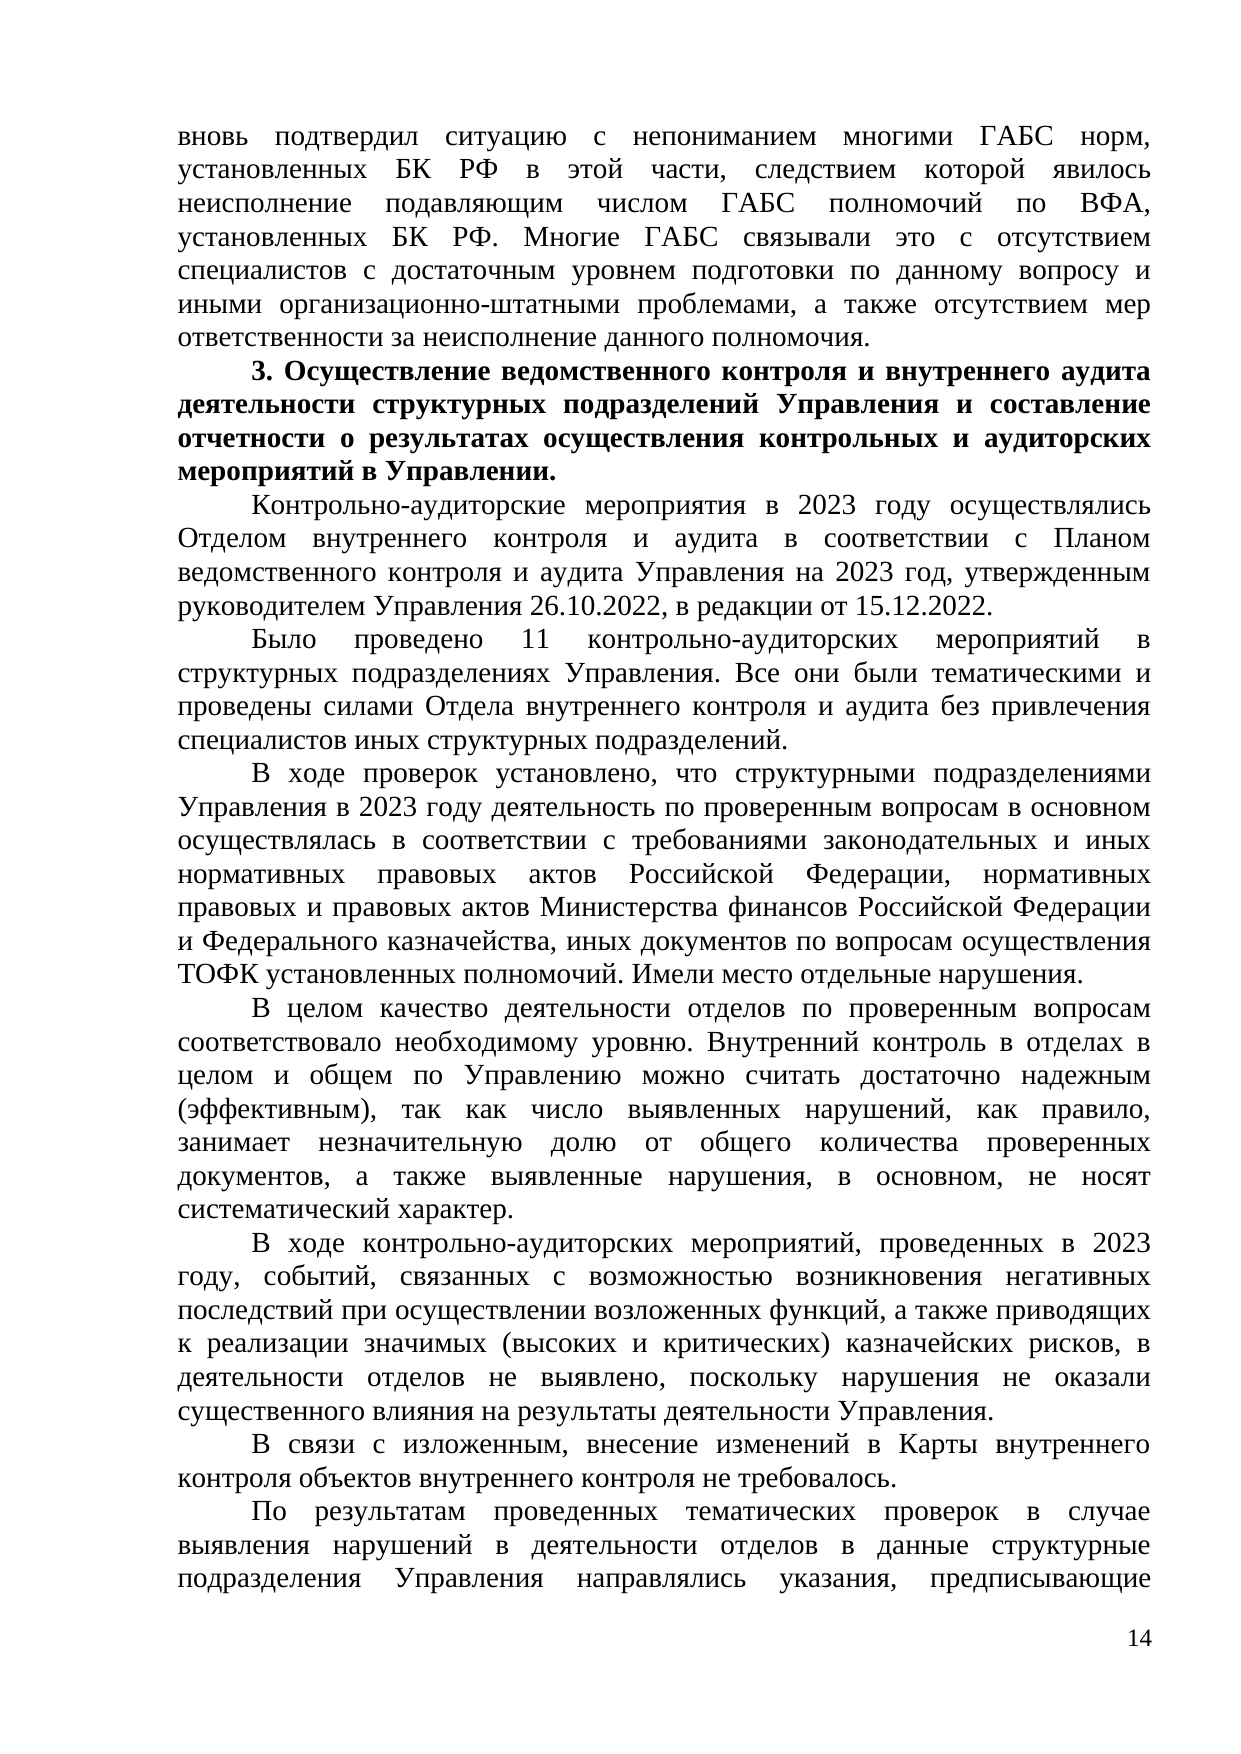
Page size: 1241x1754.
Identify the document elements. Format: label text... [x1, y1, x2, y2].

text В целом качество деятельности отделов по проверенным вопросам соответствовало необходимому уровню. Внутренний контроль в отделах в целом и общем по Управлению можно считать достаточно надежным (эффективным), так как число выявленных нарушений, как правило, занимает незначительную долю от общего количества проверенных документов, а также выявленные нарушения, в основном, не носят систематический характер. [177, 990, 1152, 1225]
text 3. Осуществление ведомственного контроля и внутреннего аудита деятельности структурных подразделений Управления и составление отчетности о результатах осуществления контрольных и аудиторских мероприятий в Управлении. [177, 353, 1152, 487]
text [177, 118, 1152, 353]
text Контрольно-аудиторские мероприятия в 2023 году осуществлялись Отделом внутреннего контроля и аудита в соответствии с Планом ведомственного контроля и аудита Управления на 2023 год, утвержденным руководителем Управления 26.10.2022, в редакции от 15.12.2022. [177, 487, 1152, 621]
text В ходе контрольно-аудиторских мероприятий, проведенных в 2023 году, событий, связанных с возможностью возникновения негативных последствий при осуществлении возложенных функций, а также приводящих к реализации значимых (высоких и критических) казначейских рисков, в деятельности отделов не выявлено, поскольку нарушения не оказали существенного влияния на результаты деятельности Управления. [177, 1225, 1152, 1426]
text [177, 1493, 1152, 1594]
text В связи с изложенным, внесение изменений в Карты внутреннего контроля объектов внутреннего контроля не требовалось. [177, 1426, 1152, 1493]
text Было проведено 11 контрольно-аудиторских мероприятий в структурных подразделениях Управления. Все они были тематическими и проведены силами Отдела внутреннего контроля и аудита без привлечения специалистов иных структурных подразделений. [177, 621, 1152, 755]
text В ходе проверок установлено, что структурными подразделениями Управления в 2023 году деятельность по проверенным вопросам в основном осуществлялась в соответствии с требованиями законодательных и иных нормативных правовых актов Российской Федерации, нормативных правовых и правовых актов Министерства финансов Российской Федерации и Федерального казначейства, иных документов по вопросам осуществления ТОФК установленных полномочий. Имели место отдельные нарушения. [177, 755, 1152, 990]
